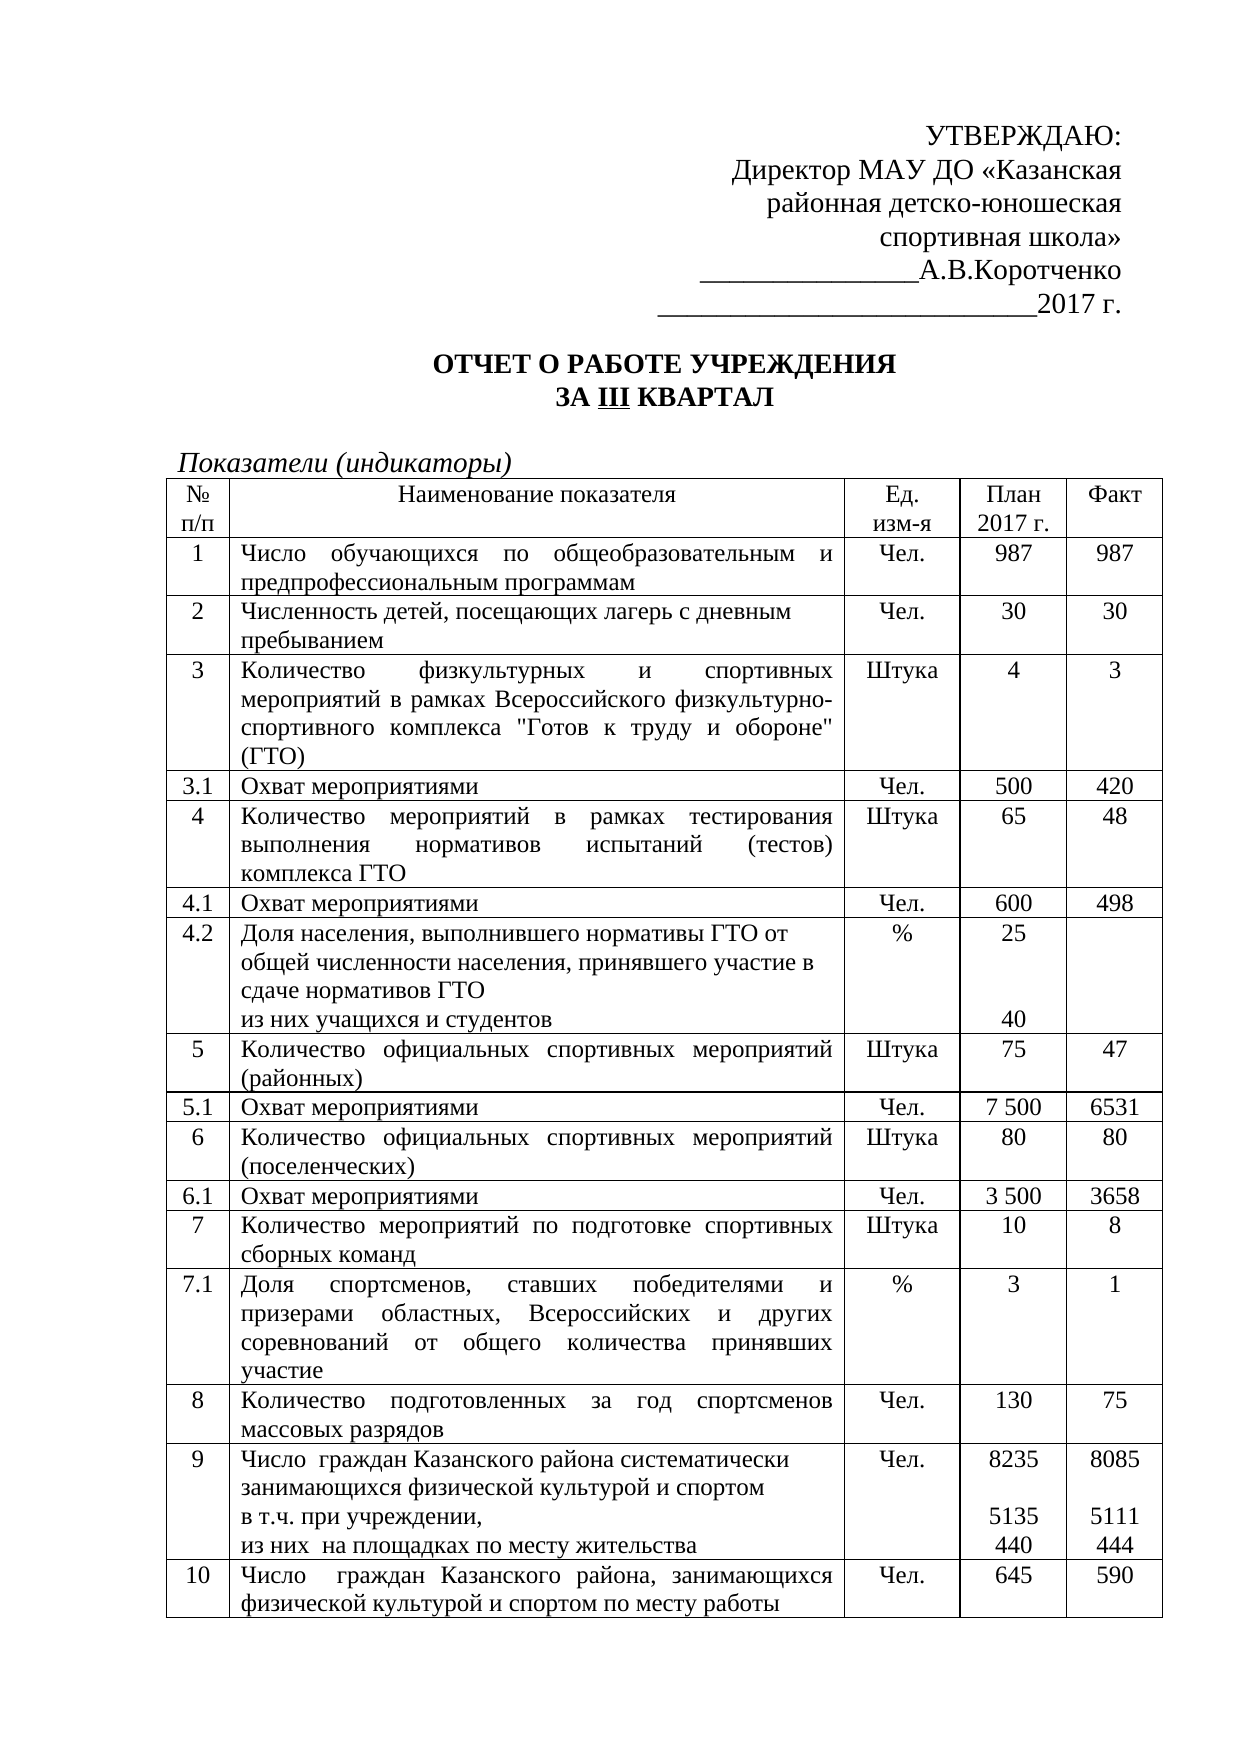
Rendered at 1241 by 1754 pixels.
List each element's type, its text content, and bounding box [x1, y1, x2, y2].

table_cell 3658 [1067, 1181, 1162, 1209]
table_header № п/п [167, 479, 229, 537]
table_cell Количество мероприятий в рамках тестирования выполнения нормативов испытаний (тестов) комплекса ГТО [230, 801, 844, 887]
table_cell 75 [961, 1034, 1066, 1091]
table_cell 7.1 [167, 1269, 229, 1384]
table_cell 65 [961, 801, 1066, 887]
table_cell Количество официальных спортивных мероприятий (поселенческих) [230, 1122, 844, 1180]
table_cell Штука [845, 655, 959, 770]
table_cell 600 [961, 888, 1066, 917]
table_cell % [845, 918, 959, 1033]
table_cell 10 [167, 1560, 229, 1617]
table_cell 75 [1067, 1385, 1162, 1443]
table_cell 25 40 [961, 918, 1066, 1033]
table_cell 7 500 [961, 1093, 1066, 1121]
table_cell Штука [845, 1034, 959, 1091]
table_cell 6531 [1067, 1093, 1162, 1121]
table_header План 2017 г. [961, 479, 1066, 537]
table_cell 30 [1067, 596, 1162, 654]
table_cell 645 [961, 1560, 1066, 1617]
table_cell Доля спортсменов, ставших победителями и призерами областных, Всероссийских и других соревнований от общего количества принявших участие [230, 1269, 844, 1384]
table_cell 3 500 [961, 1181, 1066, 1209]
table_cell 6 [167, 1122, 229, 1180]
table_cell Число граждан Казанского района, занимающихся физической культурой и спортом по месту работы [230, 1560, 844, 1617]
table_cell 80 [1067, 1122, 1162, 1180]
table_cell 80 [961, 1122, 1066, 1180]
table_cell Штука [845, 801, 959, 887]
table_cell Чел. [845, 1181, 959, 1209]
table_cell Количество мероприятий по подготовке спортивных сборных команд [230, 1211, 844, 1268]
table_header Ед. изм-я [845, 479, 959, 537]
table_cell 3.1 [167, 771, 229, 800]
table_cell [1067, 918, 1162, 1033]
table_cell Чел. [845, 1385, 959, 1443]
table_cell Количество подготовленных за год спортсменов массовых разрядов [230, 1385, 844, 1443]
table_cell 590 [1067, 1560, 1162, 1617]
table_cell 8 [1067, 1211, 1162, 1268]
table_cell 7 [167, 1211, 229, 1268]
table_cell 4.1 [167, 888, 229, 917]
table_header Факт [1067, 479, 1162, 537]
text Показатели (индикаторы) [177, 445, 1152, 478]
table_cell Чел. [845, 1444, 959, 1559]
text ОТЧЕТ О РАБОТЕ УЧРЕЖДЕНИЯ [177, 347, 1152, 380]
table_cell Охват мероприятиями [230, 771, 844, 800]
table_cell Количество официальных спортивных мероприятий (районных) [230, 1034, 844, 1091]
table_cell Чел. [845, 888, 959, 917]
table_cell Численность детей, посещающих лагерь с дневным пребыванием [230, 596, 844, 654]
table_cell 500 [961, 771, 1066, 800]
table_cell Штука [845, 1211, 959, 1268]
table_header УТВЕРЖДАЮ: Директор МАУ ДО «Казанская районная детско-юношеская спортивная школа» _______________А.В.Коротченко __________________________2017 г. [634, 118, 1133, 319]
table_cell 5 [167, 1034, 229, 1091]
table_header Наименование показателя [230, 479, 844, 537]
table_cell 48 [1067, 801, 1162, 887]
table_cell Чел. [845, 1093, 959, 1121]
text ЗА III КВАРТАЛ [177, 380, 1152, 412]
table_cell 4 [961, 655, 1066, 770]
table_cell 987 [1067, 538, 1162, 595]
table_cell 3 [167, 655, 229, 770]
table_cell Охват мероприятиями [230, 888, 844, 917]
table_cell 3 [961, 1269, 1066, 1384]
table_cell 47 [1067, 1034, 1162, 1091]
table_cell 6.1 [167, 1181, 229, 1209]
table_cell 8235 5135 440 [961, 1444, 1066, 1559]
table_cell 2 [167, 596, 229, 654]
table_cell Чел. [845, 1560, 959, 1617]
table_cell 10 [961, 1211, 1066, 1268]
table_cell Чел. [845, 538, 959, 595]
table_cell Штука [845, 1122, 959, 1180]
table_cell % [845, 1269, 959, 1384]
table_cell 1 [167, 538, 229, 595]
table_cell Охват мероприятиями [230, 1093, 844, 1121]
table_cell 130 [961, 1385, 1066, 1443]
table_cell 8 [167, 1385, 229, 1443]
table_cell 987 [961, 538, 1066, 595]
table_cell 4 [167, 801, 229, 887]
table_cell 8085 5111 444 [1067, 1444, 1162, 1559]
table_cell 3 [1067, 655, 1162, 770]
table_cell 4.2 [167, 918, 229, 1033]
table_cell 498 [1067, 888, 1162, 917]
table_cell 9 [167, 1444, 229, 1559]
table_cell 5.1 [167, 1093, 229, 1121]
table_cell Доля населения, выполнившего нормативы ГТО от общей численности населения, принявшего участие в сдаче нормативов ГТО из них учащихся и студентов [230, 918, 844, 1033]
table_cell Охват мероприятиями [230, 1181, 844, 1209]
table_cell Число обучающихся по общеобразовательным и предпрофессиональным программам [230, 538, 844, 595]
table_cell 1 [1067, 1269, 1162, 1384]
table_cell Чел. [845, 771, 959, 800]
table_cell Количество физкультурных и спортивных мероприятий в рамках Всероссийского физкультурно-спортивного комплекса "Готов к труду и обороне" (ГТО) [230, 655, 844, 770]
table_cell Число граждан Казанского района систематически занимающихся физической культурой и спортом в т.ч. при учреждении, из них на площадках по месту жительства [230, 1444, 844, 1559]
table_cell 420 [1067, 771, 1162, 800]
table_cell Чел. [845, 596, 959, 654]
table_cell 30 [961, 596, 1066, 654]
